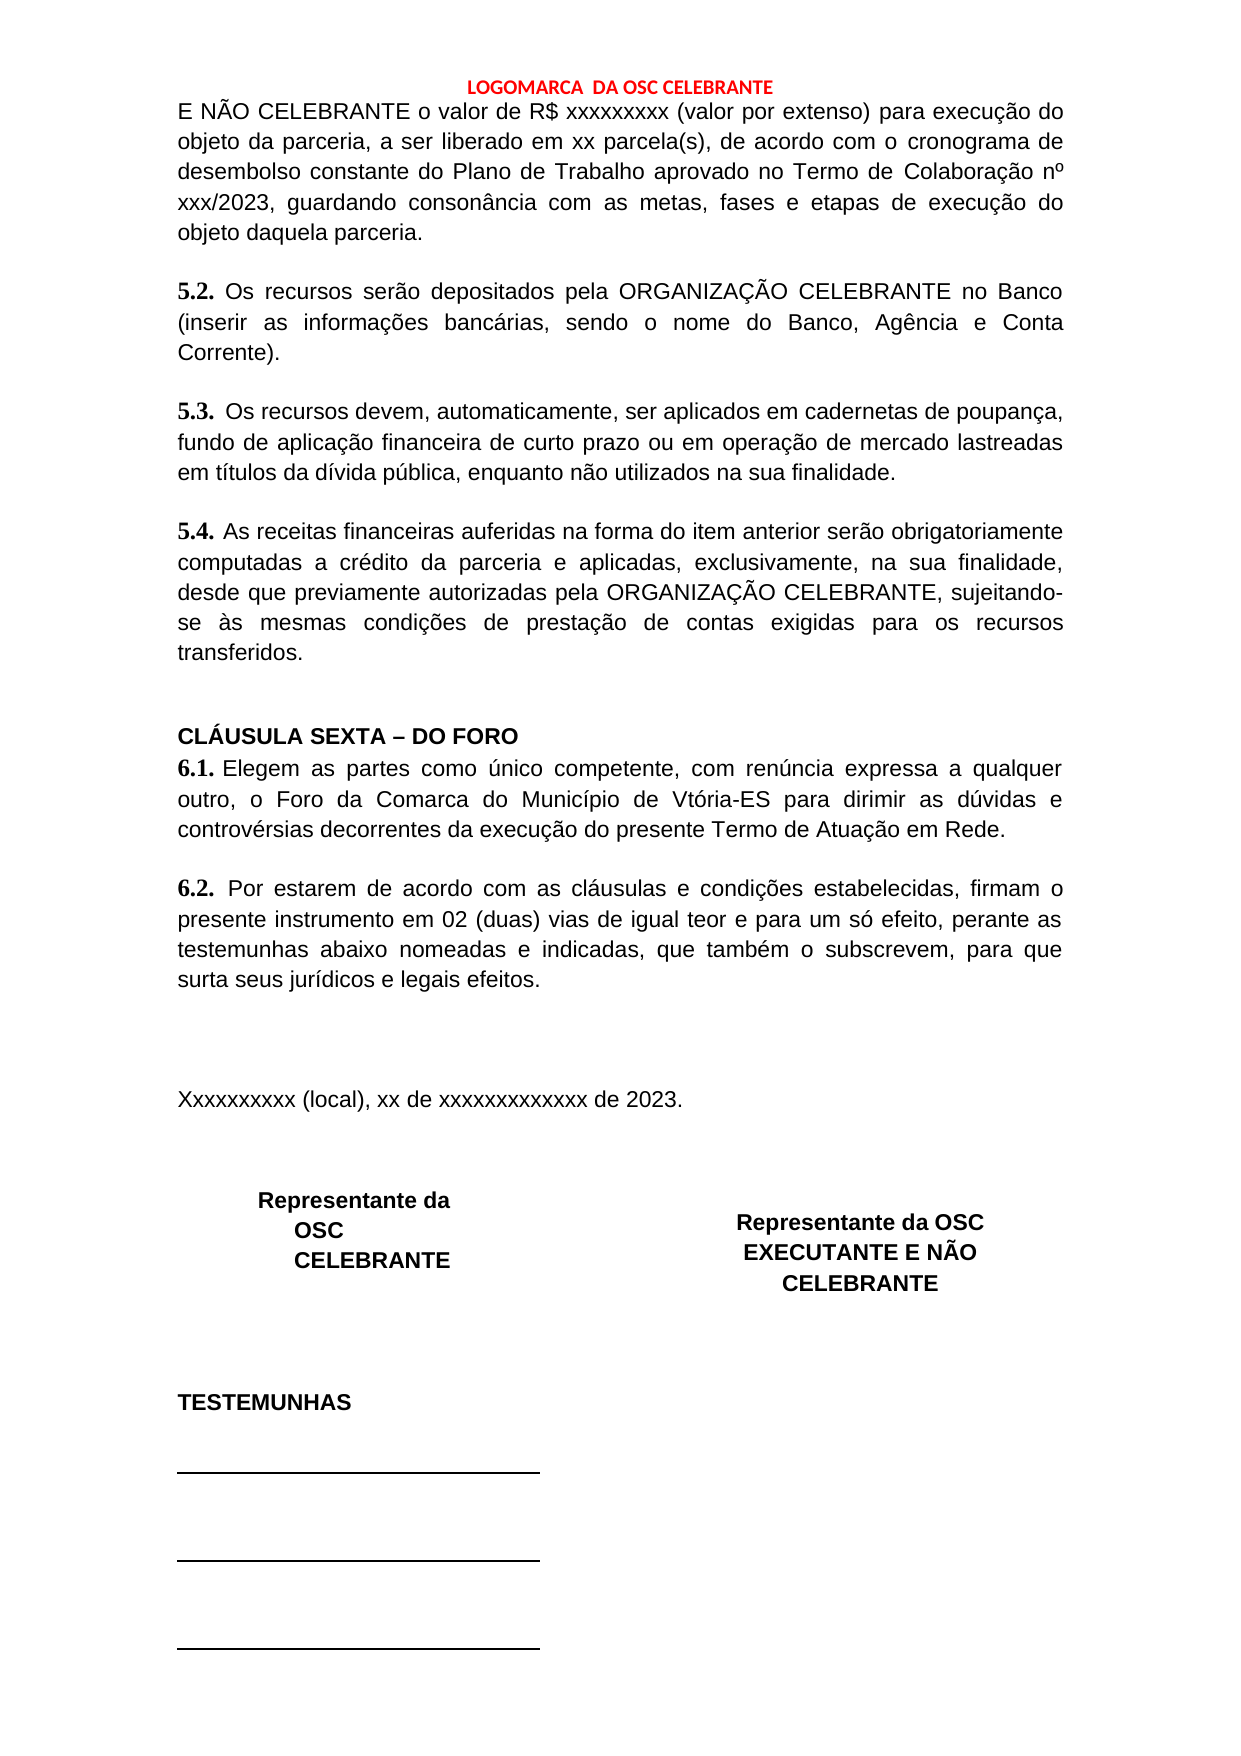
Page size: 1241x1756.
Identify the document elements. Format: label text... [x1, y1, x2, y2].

subtitle Representante da OSC CELEBRANTE [258, 1187, 504, 1274]
list Os recursos devem, automaticamente, ser aplicados em cadernetas de poupança, fundo de aplicação financeira de curto prazo ou em operação de mercado lastreadas em títulos da dívida pública, enquanto não utilizados na sua finalidade. [177, 396, 1063, 485]
text Xxxxxxxxxx (local), xx de xxxxxxxxxxxxx de 2023. [177, 1086, 1176, 1112]
list Elegem as partes como único competente, com renúncia expressa a qualquer outro, o Foro da Comarca do Município de Vtória-ES para dirimir as dúvidas e controvérsias decorrentes da execução do presente Termo de Atuação em Rede. [177, 753, 1063, 842]
subtitle TESTEMUNHAS [177, 1389, 1176, 1416]
list Por estarem de acordo com as cláusulas e condições estabelecidas, firmam o presente instrumento em 02 (duas) vias de igual teor e para um só efeito, perante as testemunhas abaixo nomeadas e indicadas, que também o subscrevem, para que surta seus jurídicos e legais efeitos. [177, 873, 1063, 993]
list As receitas financeiras auferidas na forma do item anterior serão obrigatoriamente computadas a crédito da parceria e aplicadas, exclusivamente, na sua finalidade, desde que previamente autorizadas pela ORGANIZAÇÃO CELEBRANTE, sujeitando-se às mesmas condições de prestação de contas exigidas para os recursos transferidos. [177, 516, 1064, 666]
text Representante da OSC EXECUTANTE E NÃO CELEBRANTE [731, 1209, 990, 1296]
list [177, 98, 1064, 245]
list Os recursos serão depositados pela ORGANIZAÇÃO CELEBRANTE no Banco (inserir as informações bancárias, sendo o nome do Banco, Agência e Conta Corrente). [177, 276, 1063, 365]
subtitle CLÁUSULA SEXTA – DO FORO [177, 723, 1176, 749]
